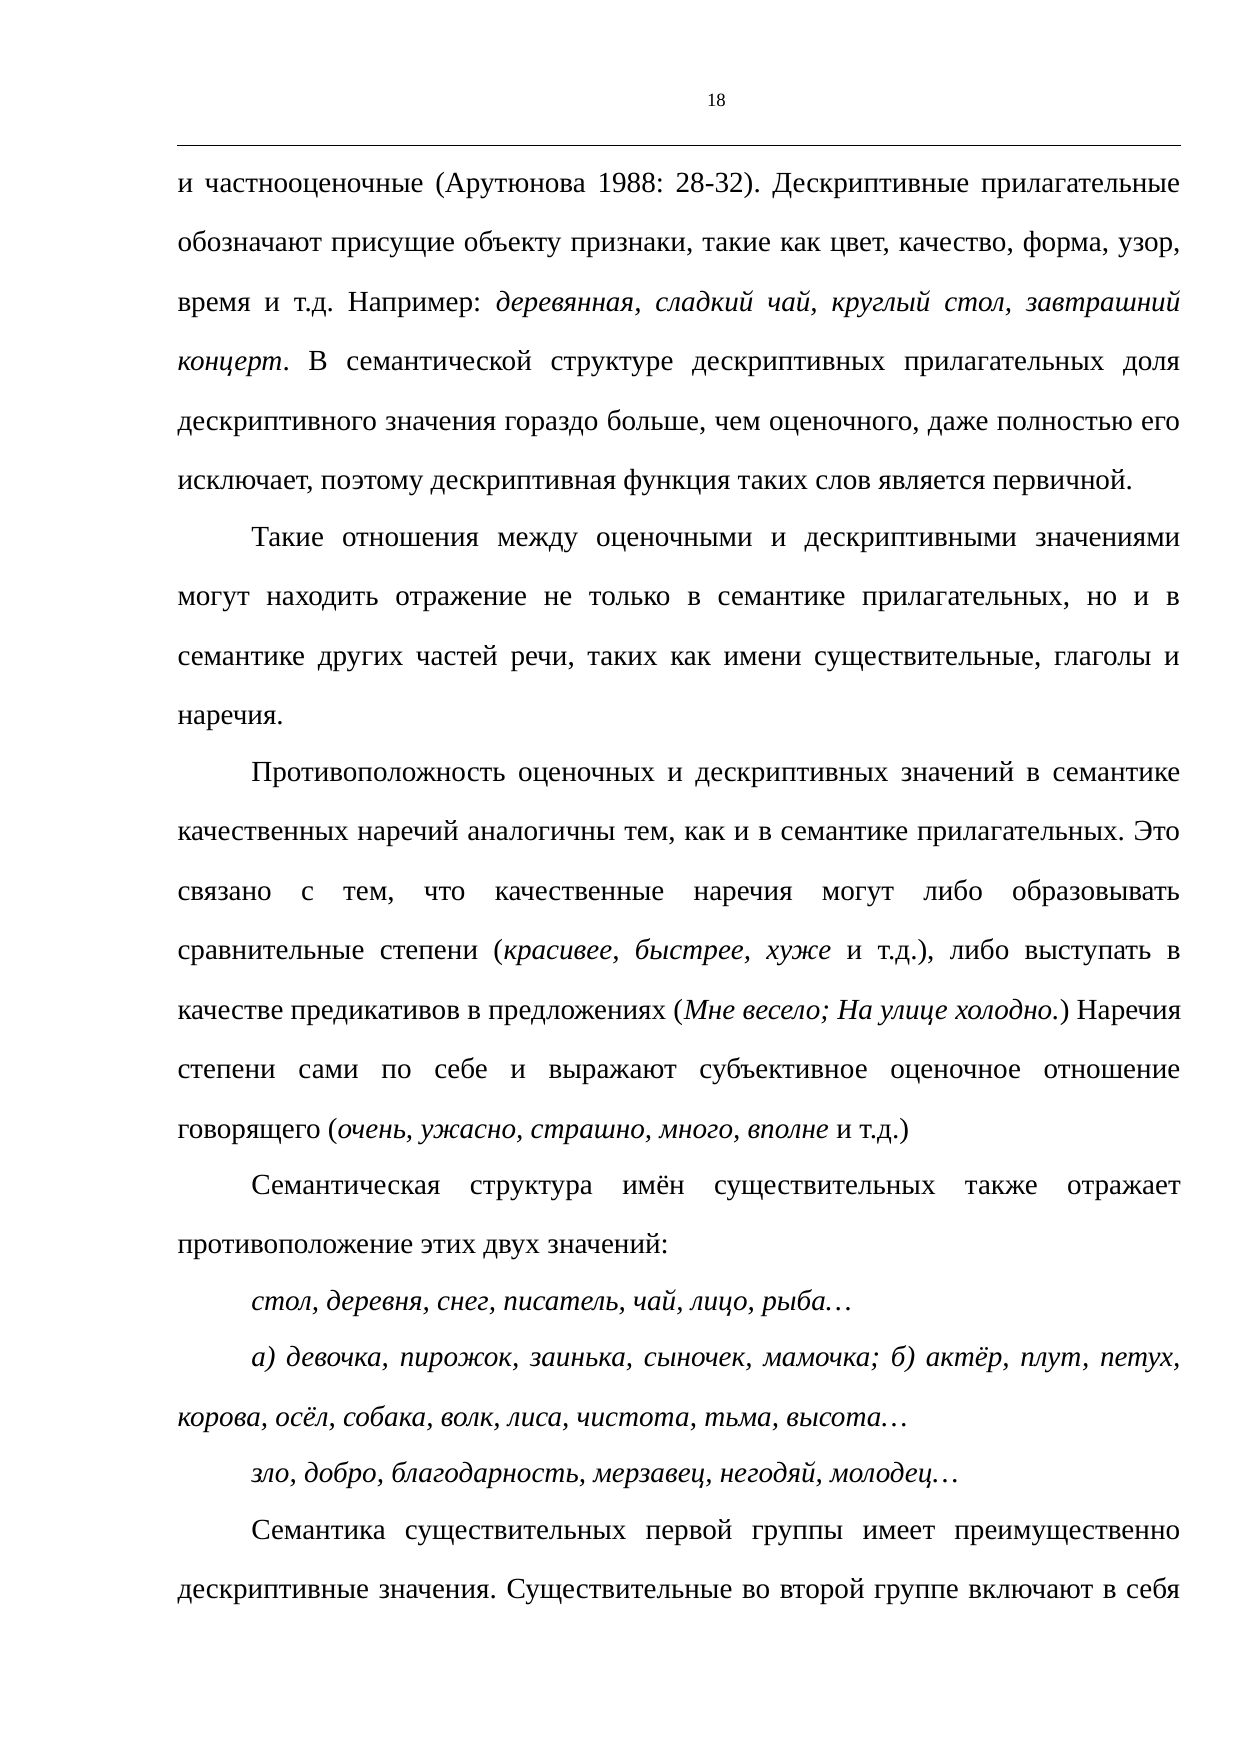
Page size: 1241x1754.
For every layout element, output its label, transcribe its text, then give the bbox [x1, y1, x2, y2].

text Такие отношения между оценочными и дескриптивными значениями могут находить отражение не только в семантике прилагательных, но и в семантике других частей речи, таких как имени существительные, глаголы и наречия. [177, 516, 1181, 734]
text Семантическая структура имён существительных также отражает противоположение этих двух значений: [177, 1164, 1181, 1263]
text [177, 1509, 1181, 1608]
text стол, деревня, снег, писатель, чай, лицо, рыба… [177, 1280, 1181, 1320]
text зло, добро, благодарность, мерзавец, негодяй, молодец… [177, 1452, 1181, 1492]
text а) девочка, пирожок, заинька, сыночек, мамочка; б) актёр, плут, петух, корова, осёл, собака, волк, лиса, чистота, тьма, высота… [177, 1337, 1181, 1436]
text Противоположность оценочных и дескриптивных значений в семантике качественных наречий аналогичны тем, как и в семантике прилагательных. Это связано с тем, что качественные наречия могут либо образовывать сравнительные степени (красивее, быстрее, хуже и т.д.), либо выступать в качестве предикативов в предложениях (Мне весело; На улице холодно.) Наречия степени сами по себе и выражают субъективное оценочное отношение говорящего (очень, ужасно, страшно, много, вполне и т.д.) [177, 751, 1181, 1147]
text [177, 162, 1181, 499]
